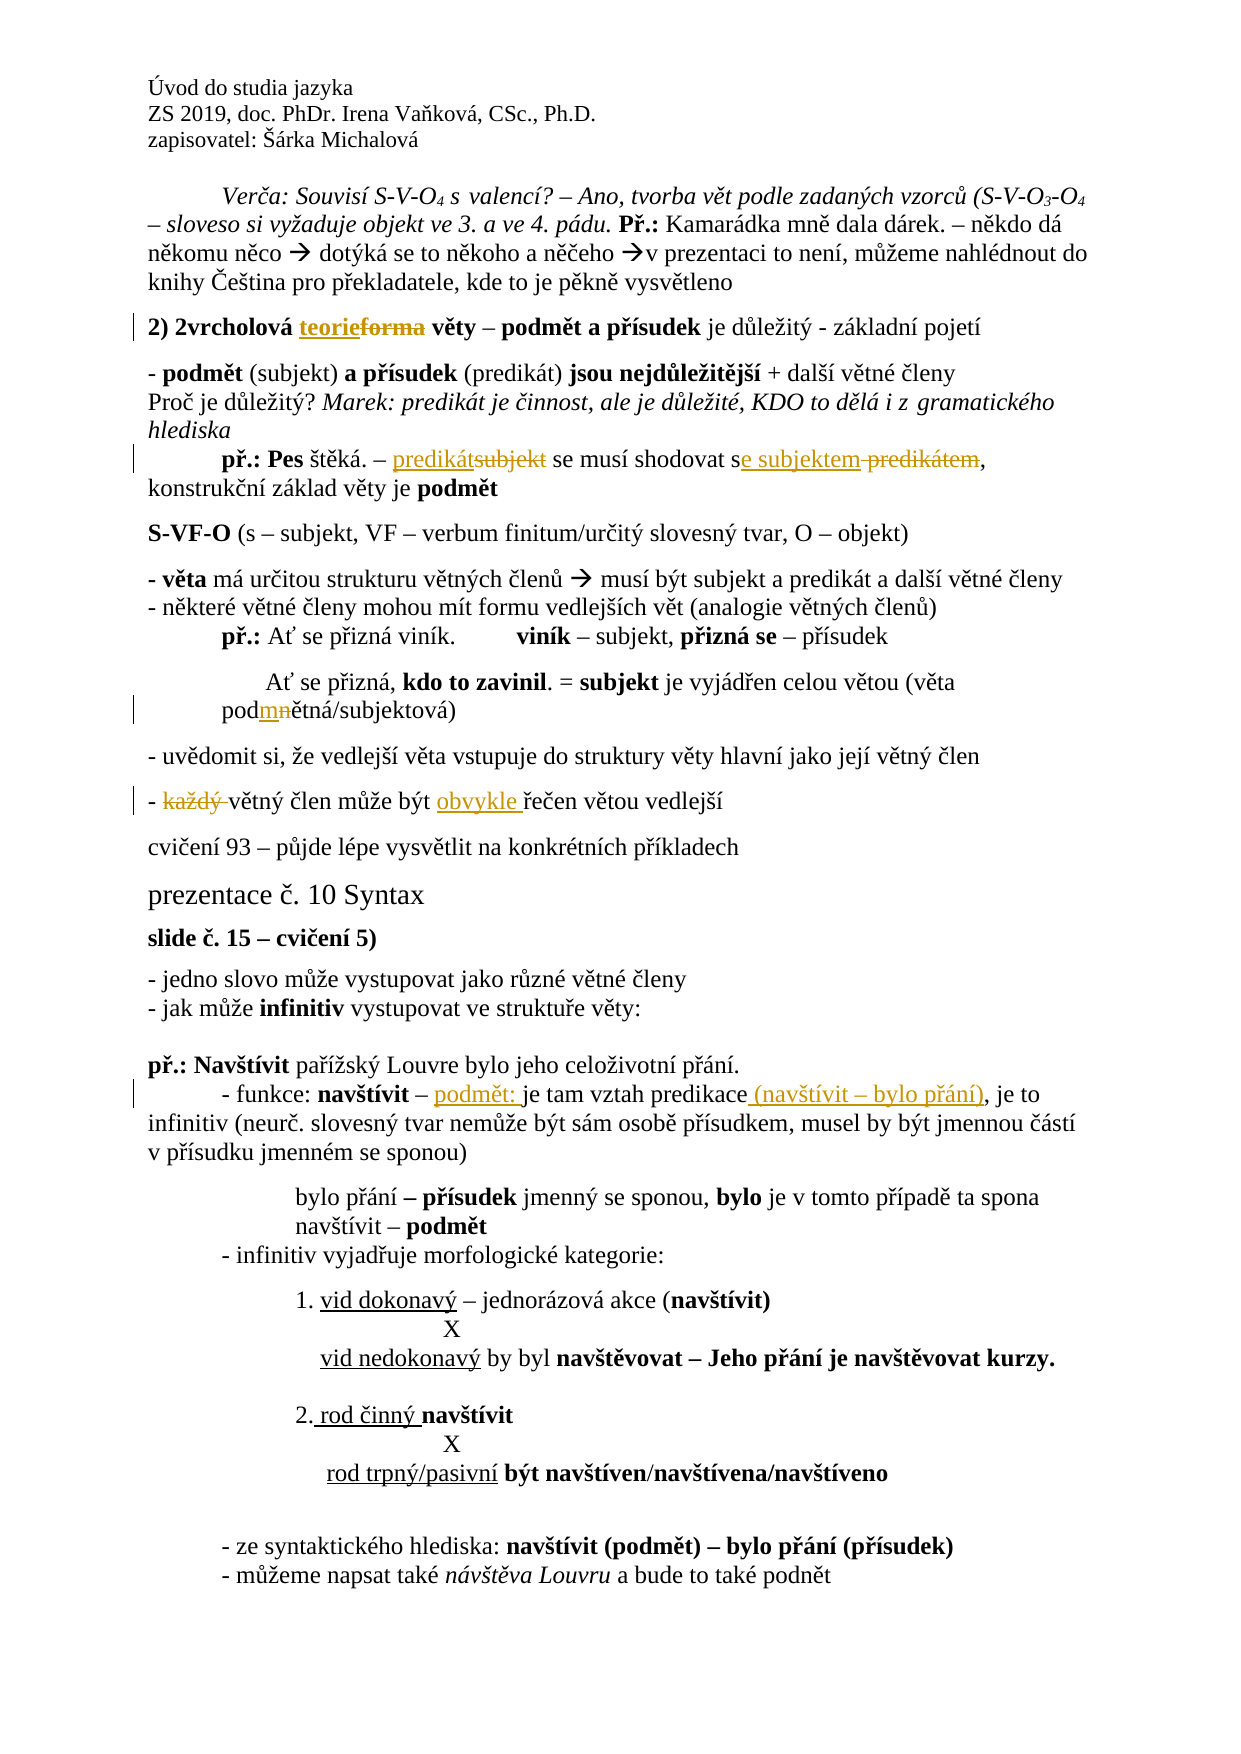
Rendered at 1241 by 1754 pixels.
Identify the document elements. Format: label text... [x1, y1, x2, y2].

text - věta má určitou strukturu větných členů musí být subjekt a predikát a další větné členy [148, 564, 1093, 592]
text bylo přání – přísudek jmenný se sponou, bylo je v tomto případě ta spona [295, 1182, 1093, 1211]
text 1. vid dokonavý – jednorázová akce (navštívit) [221, 1285, 1093, 1314]
text př.: Ať se přizná viník. viník – subjekt, přizná se – přísudek [148, 621, 1093, 650]
text X [369, 1314, 1093, 1343]
text - některé větné členy mohou mít formu vedlejších vět (analogie větných členů) [148, 592, 1093, 621]
text - podmět (subjekt) a přísudek (predikát) jsou nejdůležitější + další větné členy [148, 358, 1093, 387]
text - uvědomit si, že vedlejší věta vstupuje do struktury věty hlavní jako její větný člen [148, 741, 1093, 769]
text - infinitiv vyjadřuje morfologické kategorie: [148, 1240, 1093, 1268]
text prezentace č. 10 Syntax [148, 877, 1093, 911]
text X [148, 1429, 1093, 1458]
text cvičení 93 – půjde lépe vysvětlit na konkrétních příkladech [148, 832, 1093, 860]
text rod trpný/pasivní být navštíven/navštívena/navštíveno [148, 1458, 1093, 1486]
text - funkce: navštívit – je tam vztah predikace, je to infinitiv (neurč. slovesný tvar nemůže být sám osobě přísudkem, musel by být jmennou částí v přísudku jmenném se sponou) [148, 1079, 1093, 1166]
text - jak může infinitiv vystupovat ve struktuře věty: [148, 993, 1093, 1022]
text 2. rod činný navštívit [295, 1400, 1093, 1429]
text navštívit – podmět [221, 1211, 1093, 1240]
text slide č. 15 – cvičení 5) [148, 923, 1093, 952]
text př.: Pes štěká. – se musí shodovat s, konstrukční základ věty je podmět [148, 444, 1093, 502]
text Proč je důležitý? Marek: predikát je činnost, ale je důležité, KDO to dělá i z gramatického hlediska [148, 387, 1093, 444]
text - jedno slovo může vystupovat jako různé větné členy [148, 964, 1093, 993]
text - větný člen může být řečen větou vedlejší [148, 786, 1093, 815]
text Ať se přizná, kdo to zavinil. = subjekt je vyjádřen celou větou (věta podětná/subjektová) [221, 667, 1093, 724]
text S-VF-O (s – subjekt, VF – verbum finitum/určitý slovesný tvar, O – objekt) [148, 518, 1093, 547]
text vid nedokonavý by byl navštěvovat – Jeho přání je navštěvovat kurzy. [221, 1343, 1093, 1371]
text př.: Navštívit pařížský Louvre bylo jeho celoživotní přání. [148, 1051, 1093, 1079]
text Verča: Souvisí S-V-O4 s valencí? – Ano, tvorba vět podle zadaných vzorců (S-V-O3-O4 – sloveso si vyžaduje objekt ve 3. a ve 4. pádu. Př.: Kamarádka mně dala dárek. – někdo dá někomu něco dotýká se to někoho a něčeho v prezentaci to není, můžeme nahlédnout do knihy Čeština pro překladatele, kde to je pěkně vysvětleno [148, 181, 1093, 296]
text - ze syntaktického hlediska: navštívit (podmět) – bylo přání (přísudek) - můžeme napsat také návštěva Louvru a bude to také podnět [221, 1531, 1093, 1589]
text 2) 2vrcholová věty – podmět a přísudek je důležitý - základní pojetí [148, 312, 1093, 341]
